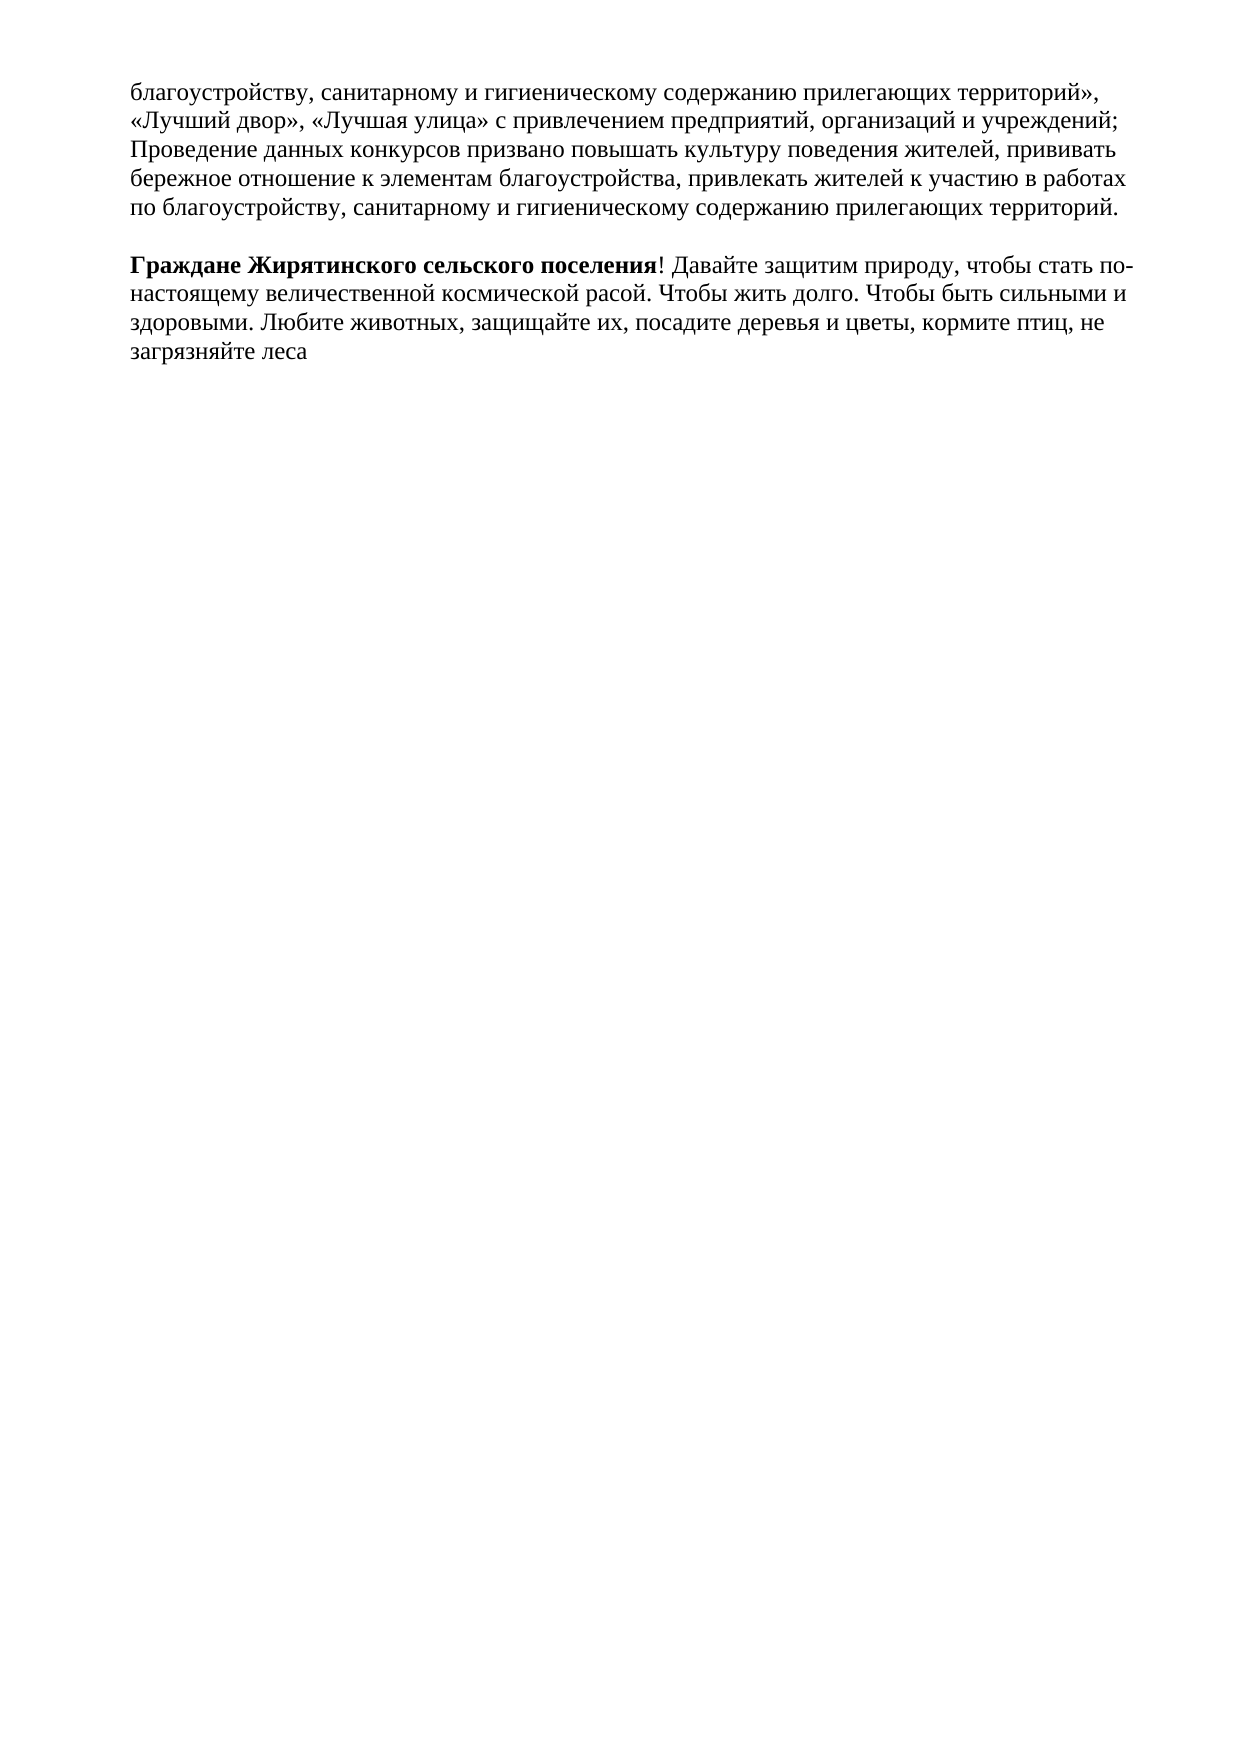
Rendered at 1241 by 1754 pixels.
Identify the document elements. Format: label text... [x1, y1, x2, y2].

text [130, 77, 1152, 221]
text Граждане Жирятинского сельского поселения! Давайте защитим природу, чтобы стать по-настоящему величественной космической расой. Чтобы жить долго. Чтобы быть сильными и здоровыми. Любите животных, защищайте их, посадите деревья и цветы, кормите птиц, не загрязняйте леса [130, 250, 1152, 365]
